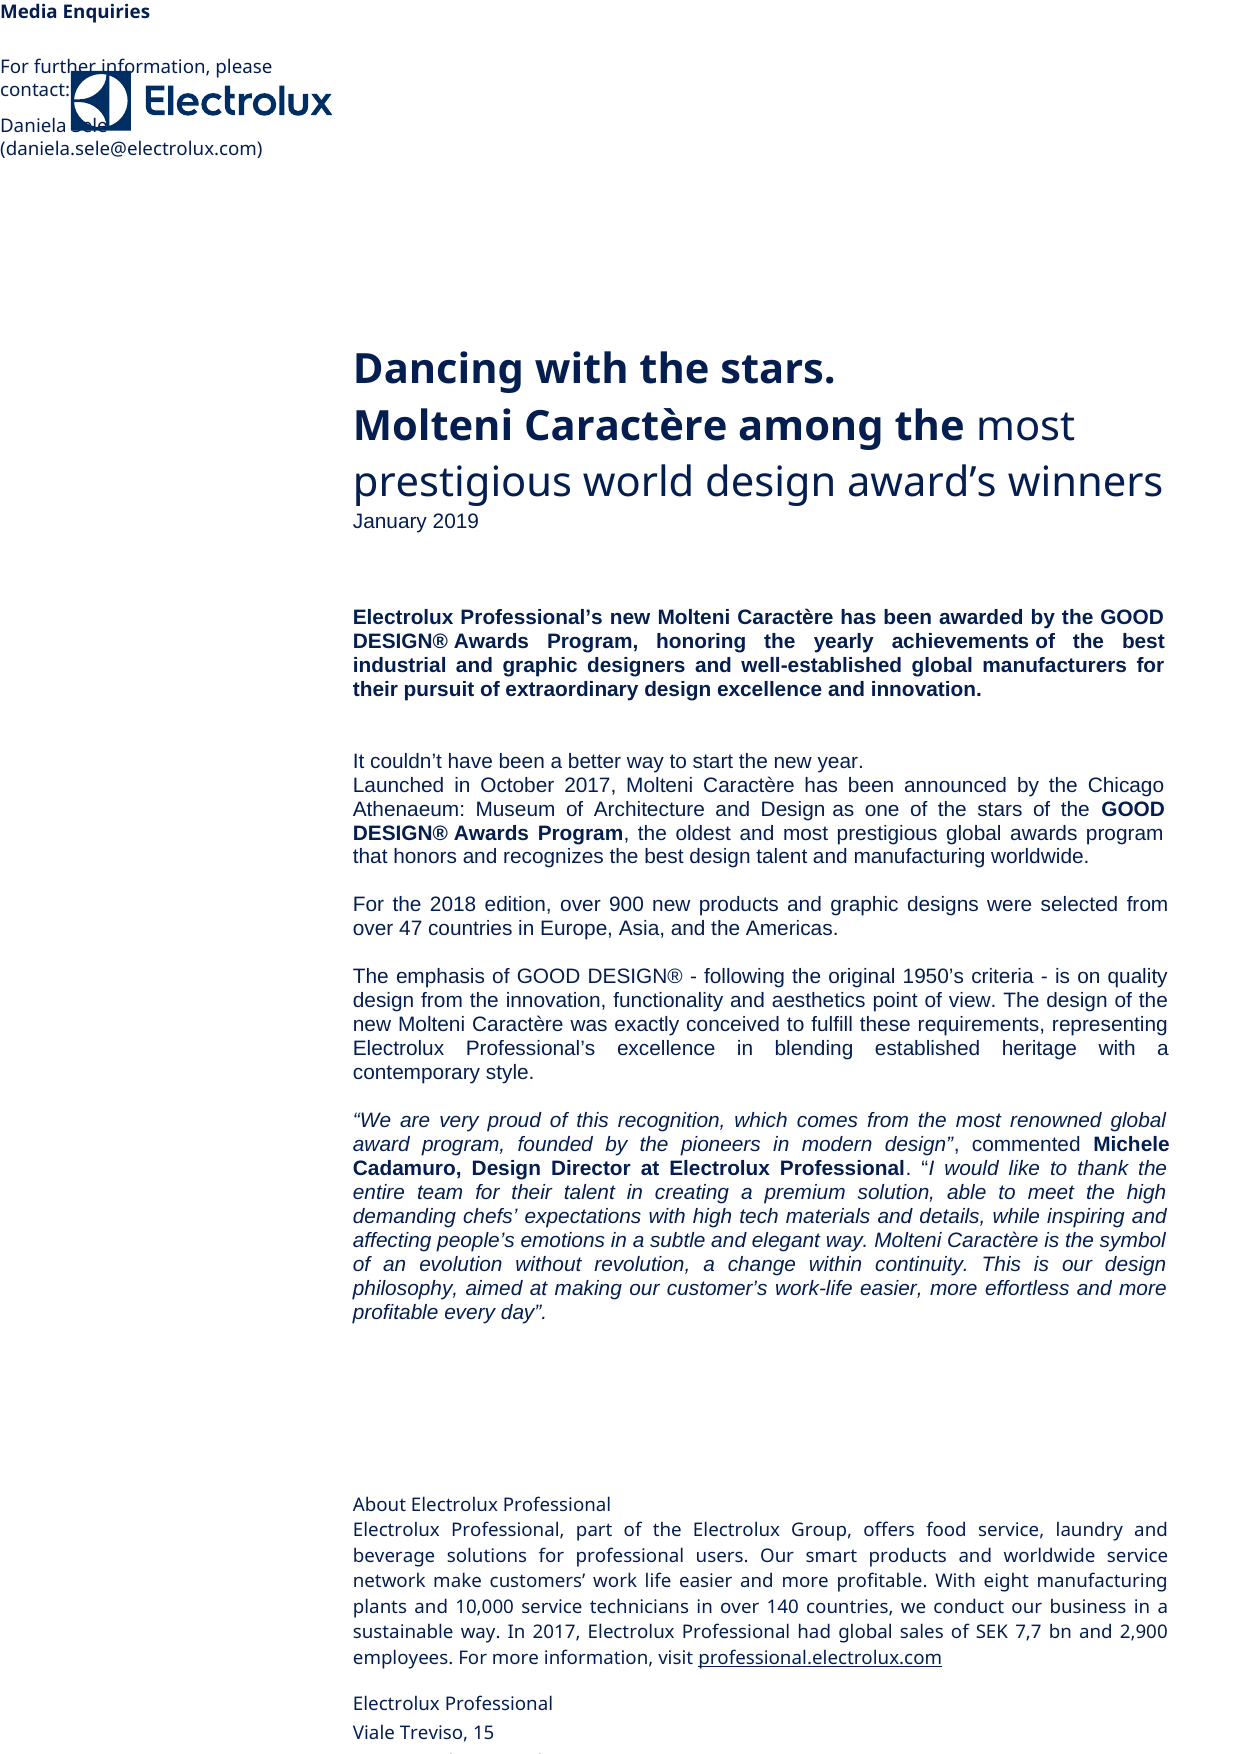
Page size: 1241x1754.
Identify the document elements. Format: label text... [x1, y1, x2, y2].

text January 2019 [353, 509, 1169, 533]
text Electrolux Professional’s new Molteni Caractère has been awarded by the GOOD DESIGN® Awards Program, honoring the yearly achievements of the best industrial and graphic designers and well-established global manufacturers for their pursuit of extraordinary design excellence and innovation. [353, 605, 1165, 701]
text Dancing with the stars. [353, 338, 1169, 395]
text Electrolux Professional, part of the Electrolux Group, offers food service, laundry and beverage solutions for professional users. Our smart products and worldwide service network make customers’ work life easier and more profitable. With eight manufacturing plants and 10,000 service technicians in over 140 countries, we conduct our business in a sustainable way. In 2017, Electrolux Professional had global sales of SEK 7,7 bn and 2,900 employees. For more information, visit professional.electrolux.com [353, 1517, 1169, 1670]
text Molteni Caractère among the most prestigious world design award’s winners [353, 395, 1169, 509]
text Launched in October 2017, Molteni Caractère has been announced by the Chicago Athenaeum: Museum of Architecture and Design as one of the stars of the GOOD DESIGN® Awards Program, the oldest and most prestigious global awards program that honors and recognizes the best design talent and manufacturing worldwide. [353, 772, 1165, 868]
text It couldn’t have been a better way to start the new year. [353, 748, 1165, 772]
text “We are very proud of this recognition, which comes from the most renowned global award program, founded by the pioneers in modern design”, commented Michele Cadamuro, Design Director at Electrolux Professional. “I would like to thank the entire team for their talent in creating a premium solution, able to meet the high demanding chefs’ expectations with high tech materials and details, while inspiring and affecting people’s emotions in a subtle and elegant way. Molteni Caractère is the symbol of an evolution without revolution, a change within continuity. This is our design philosophy, aimed at making our customer’s work-life easier, more effortless and more profitable every day”. [353, 1108, 1169, 1323]
text For the 2018 edition, over 900 new products and graphic designs were selected from over 47 countries in Europe, Asia, and the Americas. [353, 892, 1169, 940]
text The emphasis of GOOD DESIGN® - following the original 1950’s criteria - is on quality design from the innovation, functionality and aesthetics point of view. The design of the new Molteni Caractère was exactly conceived to fulfill these requirements, representing Electrolux Professional’s excellence in blending established heritage with a contemporary style. [353, 964, 1169, 1084]
text About Electrolux Professional [353, 1491, 1139, 1517]
